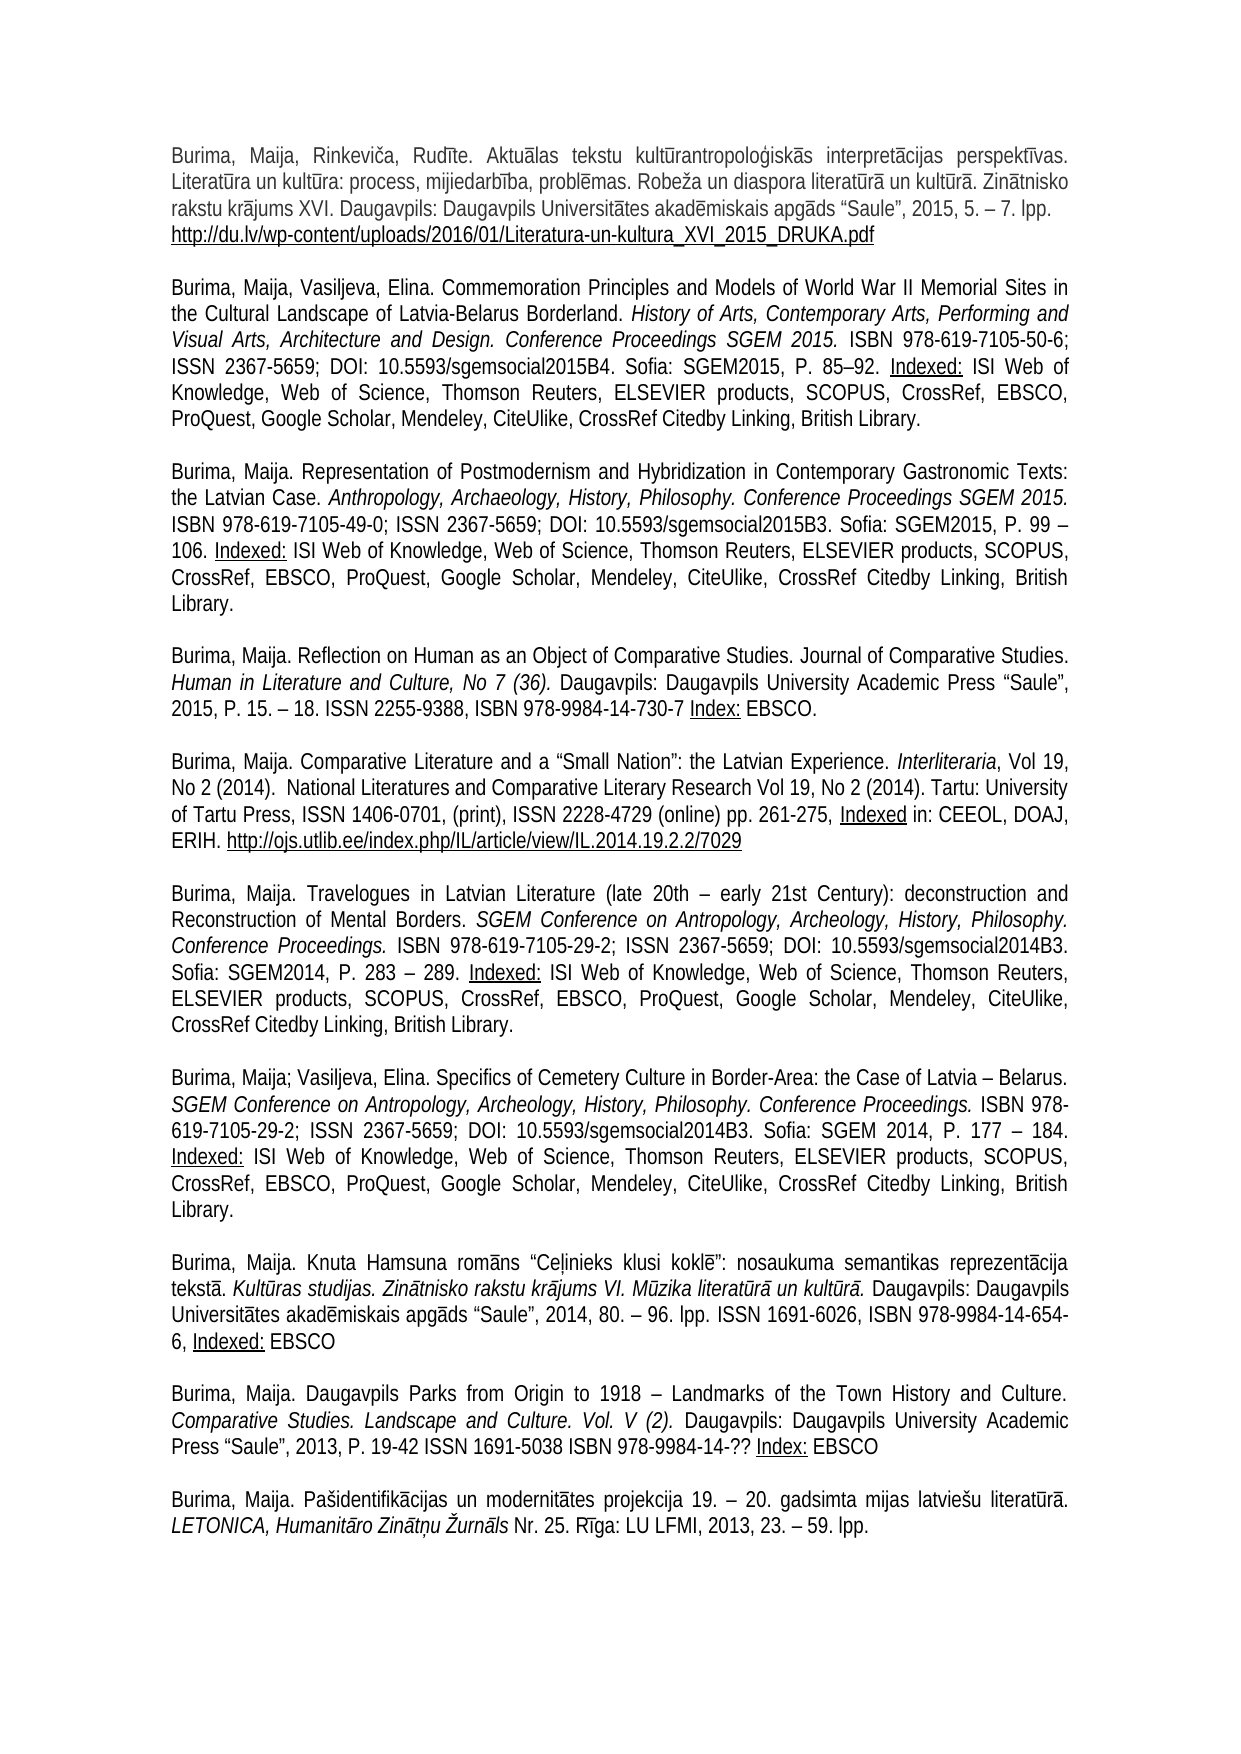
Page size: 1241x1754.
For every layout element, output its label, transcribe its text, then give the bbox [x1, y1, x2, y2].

text Burima, Maija. Travelogues in Latvian Literature (late 20th – early 21st Century): deconstruction and Reconstruction of Mental Borders. SGEM Conference on Antropology, Archeology, History, Philosophy. Conference Proceedings. ISBN 978-619-7105-29-2; ISSN 2367-5659; DOI: 10.5593/sgemsocial2014B3. Sofia: SGEM2014, P. 283 – 289. Indexed: ISI Web of Knowledge, Web of Science, Thomson Reuters, ELSEVIER products, SCOPUS, CrossRef, EBSCO, ProQuest, Google Scholar, Mendeley, CiteUlike, CrossRef Citedby Linking, British Library. [171, 880, 1069, 1038]
text Burima, Maija; Vasiljeva, Elina. Specifics of Cemetery Culture in Border-Area: the Case of Latvia – Belarus. SGEM Conference on Antropology, Archeology, History, Philosophy. Conference Proceedings. ISBN 978-619-7105-29-2; ISSN 2367-5659; DOI: 10.5593/sgemsocial2014B3. Sofia: SGEM 2014, P. 177 – 184. Indexed: ISI Web of Knowledge, Web of Science, Thomson Reuters, ELSEVIER products, SCOPUS, CrossRef, EBSCO, ProQuest, Google Scholar, Mendeley, CiteUlike, CrossRef Citedby Linking, British Library. [171, 1064, 1069, 1222]
text Burima, Maija. Daugavpils Parks from Origin to 1918 – Landmarks of the Town History and Culture. Comparative Studies. Landscape and Culture. Vol. V (2). Daugavpils: Daugavpils University Academic Press “Saule”, 2013, P. 19-42 ISSN 1691-5038 ISBN 978-9984-14-?? Index: EBSCO [171, 1380, 1069, 1459]
text Burima, Maija. Knuta Hamsuna romāns “Ceļinieks klusi koklē”: nosaukuma semantikas reprezentācija tekstā. Kultūras studijas. Zinātnisko rakstu krājums VI. Mūzika literatūrā un kultūrā. Daugavpils: Daugavpils Universitātes akadēmiskais apgāds “Saule”, 2014, 80. – 96. lpp. ISSN 1691-6026, ISBN 978-9984-14-654-6, Indexed: EBSCO [171, 1249, 1069, 1354]
text Burima, Maija, Vasiljeva, Elina. Commemoration Principles and Models of World War II Memorial Sites in the Cultural Landscape of Latvia-Belarus Borderland. History of Arts, Contemporary Arts, Performing and Visual Arts, Architecture and Design. Conference Proceedings SGEM 2015. ISBN 978-619-7105-50-6; ISSN 2367-5659; DOI: 10.5593/sgemsocial2015B4. Sofia: SGEM2015, P. 85–92. Indexed: ISI Web of Knowledge, Web of Science, Thomson Reuters, ELSEVIER products, SCOPUS, CrossRef, EBSCO, ProQuest, Google Scholar, Mendeley, CiteUlike, CrossRef Citedby Linking, British Library. [171, 273, 1069, 432]
text Burima, Maija. Representation of Postmodernism and Hybridization in Contemporary Gastronomic Texts: the Latvian Case. Anthropology, Archaeology, History, Philosophy. Conference Proceedings SGEM 2015. ISBN 978-619-7105-49-0; ISSN 2367-5659; DOI: 10.5593/sgemsocial2015B3. Sofia: SGEM2015, P. 99 – 106. Indexed: ISI Web of Knowledge, Web of Science, Thomson Reuters, ELSEVIER products, SCOPUS, CrossRef, EBSCO, ProQuest, Google Scholar, Mendeley, CiteUlike, CrossRef Citedby Linking, British Library. [171, 458, 1069, 616]
text Burima, Maija, Rinkeviča, Rudīte. Aktuālas tekstu kultūrantropoloģiskās interpretācijas perspektīvas. Literatūra un kultūra: process, mijiedarbība, problēmas. Robeža un diaspora literatūrā un kultūrā. Zinātnisko rakstu krājums XVI. Daugavpils: Daugavpils Universitātes akadēmiskais apgāds “Saule”, 2015, 5. – 7. lpp. [171, 142, 1069, 221]
text Burima, Maija. Pašidentifikācijas un modernitātes projekcija 19. – 20. gadsimta mijas latviešu literatūrā. LETONICA, Humanitāro Zinātņu Žurnāls Nr. 25. Rīga: LU LFMI, 2013, 23. – 59. lpp. [171, 1486, 1069, 1538]
text http://du.lv/wp-content/uploads/2016/01/Literatura-un-kultura_XVI_2015_DRUKA.pdf [171, 221, 1069, 247]
text Burima, Maija. Comparative Literature and a “Small Nation”: the Latvian Experience. Interliteraria, Vol 19, No 2 (2014). National Literatures and Comparative Literary Research Vol 19, No 2 (2014). Tartu: University of Tartu Press, ISSN 1406-0701, (print), ISSN 2228-4729 (online) pp. 261-275, Indexed in: CEEOL, DOAJ, ERIH. http://ojs.utlib.ee/index.php/IL/article/view/IL.2014.19.2.2/7029 [171, 748, 1069, 853]
text Burima, Maija. Reflection on Human as an Object of Comparative Studies. Journal of Comparative Studies. Human in Literature and Culture, No 7 (36). Daugavpils: Daugavpils University Academic Press “Saule”, 2015, P. 15. – 18. ISSN 2255-9388, ISBN 978-9984-14-730-7 Index: EBSCO. [171, 642, 1069, 722]
